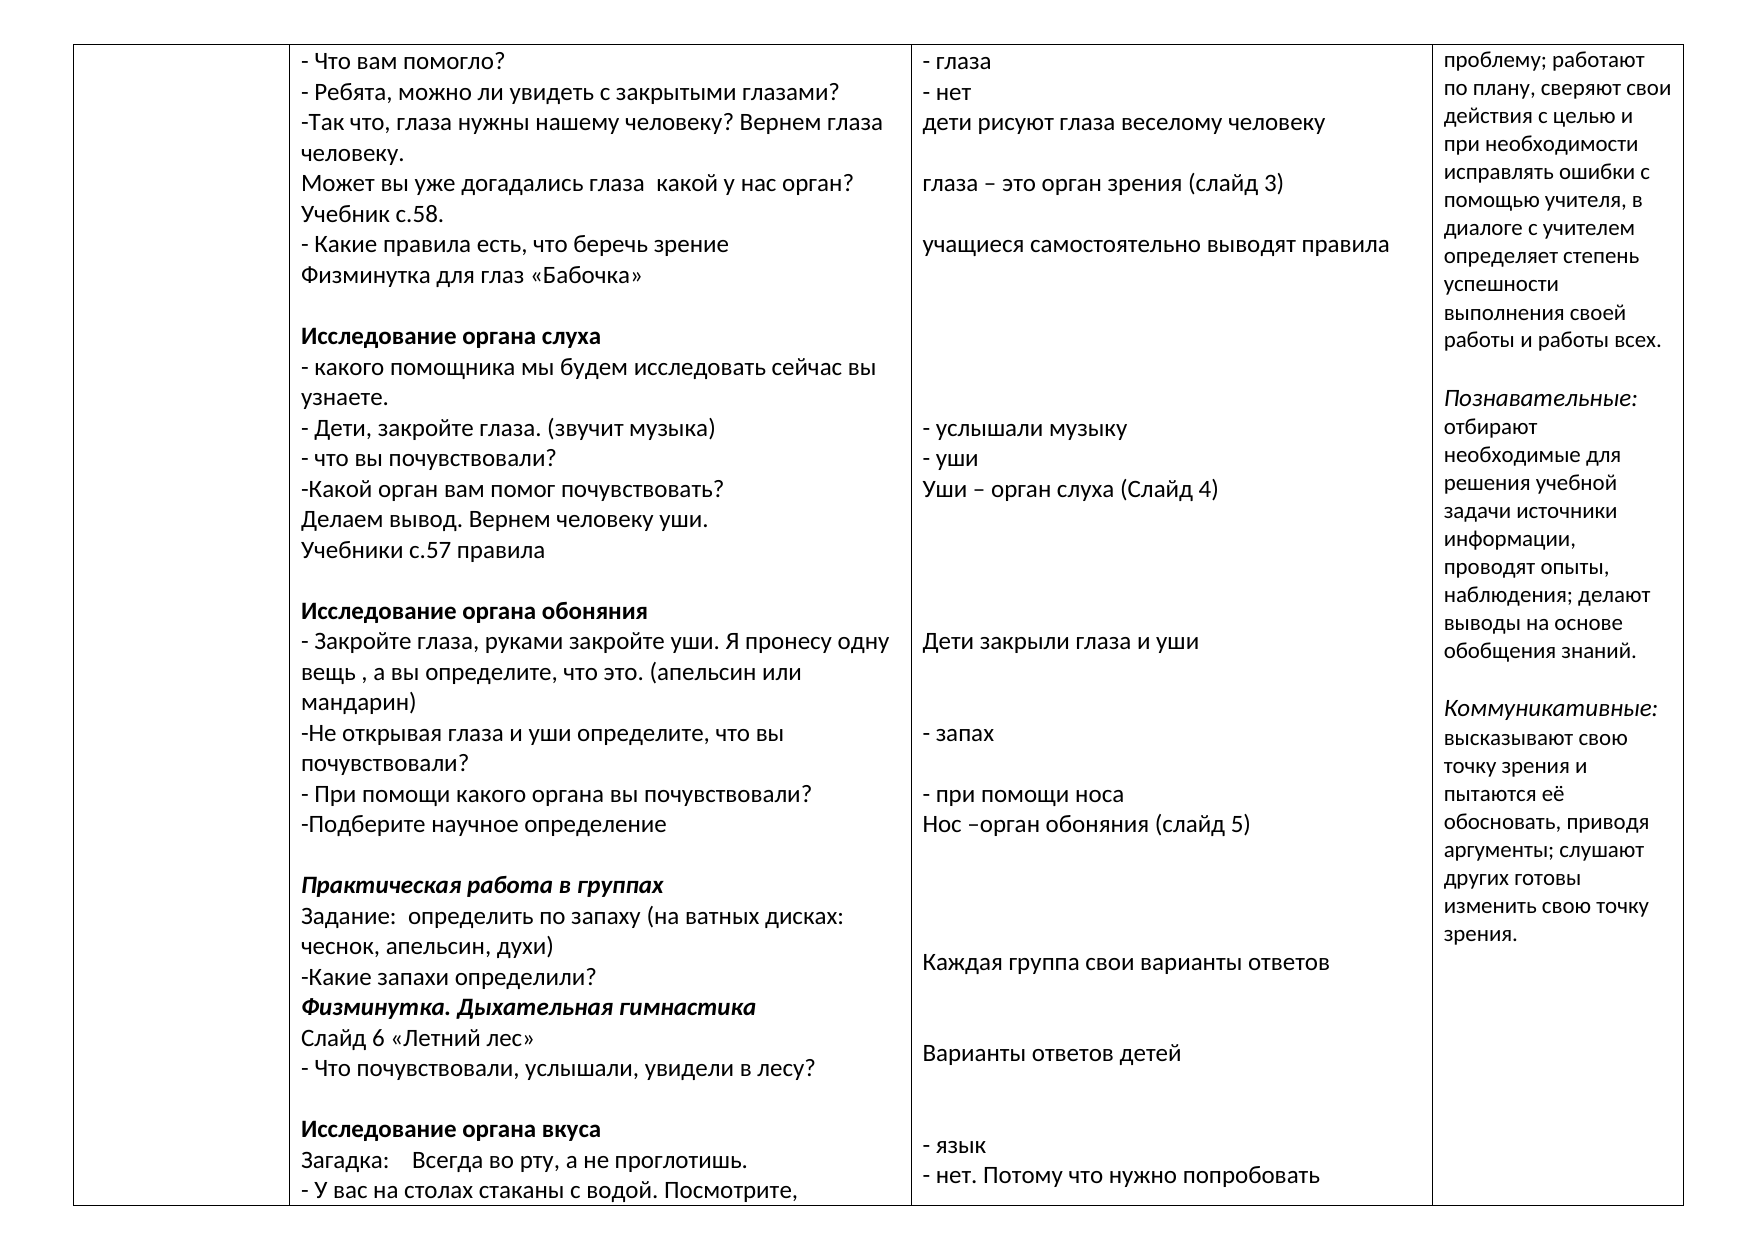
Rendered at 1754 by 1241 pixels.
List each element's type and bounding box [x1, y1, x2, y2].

table_cell [912, 45, 1432, 1205]
table_cell [1433, 45, 1683, 1205]
table_cell [74, 45, 289, 1205]
table_cell [290, 45, 911, 1205]
